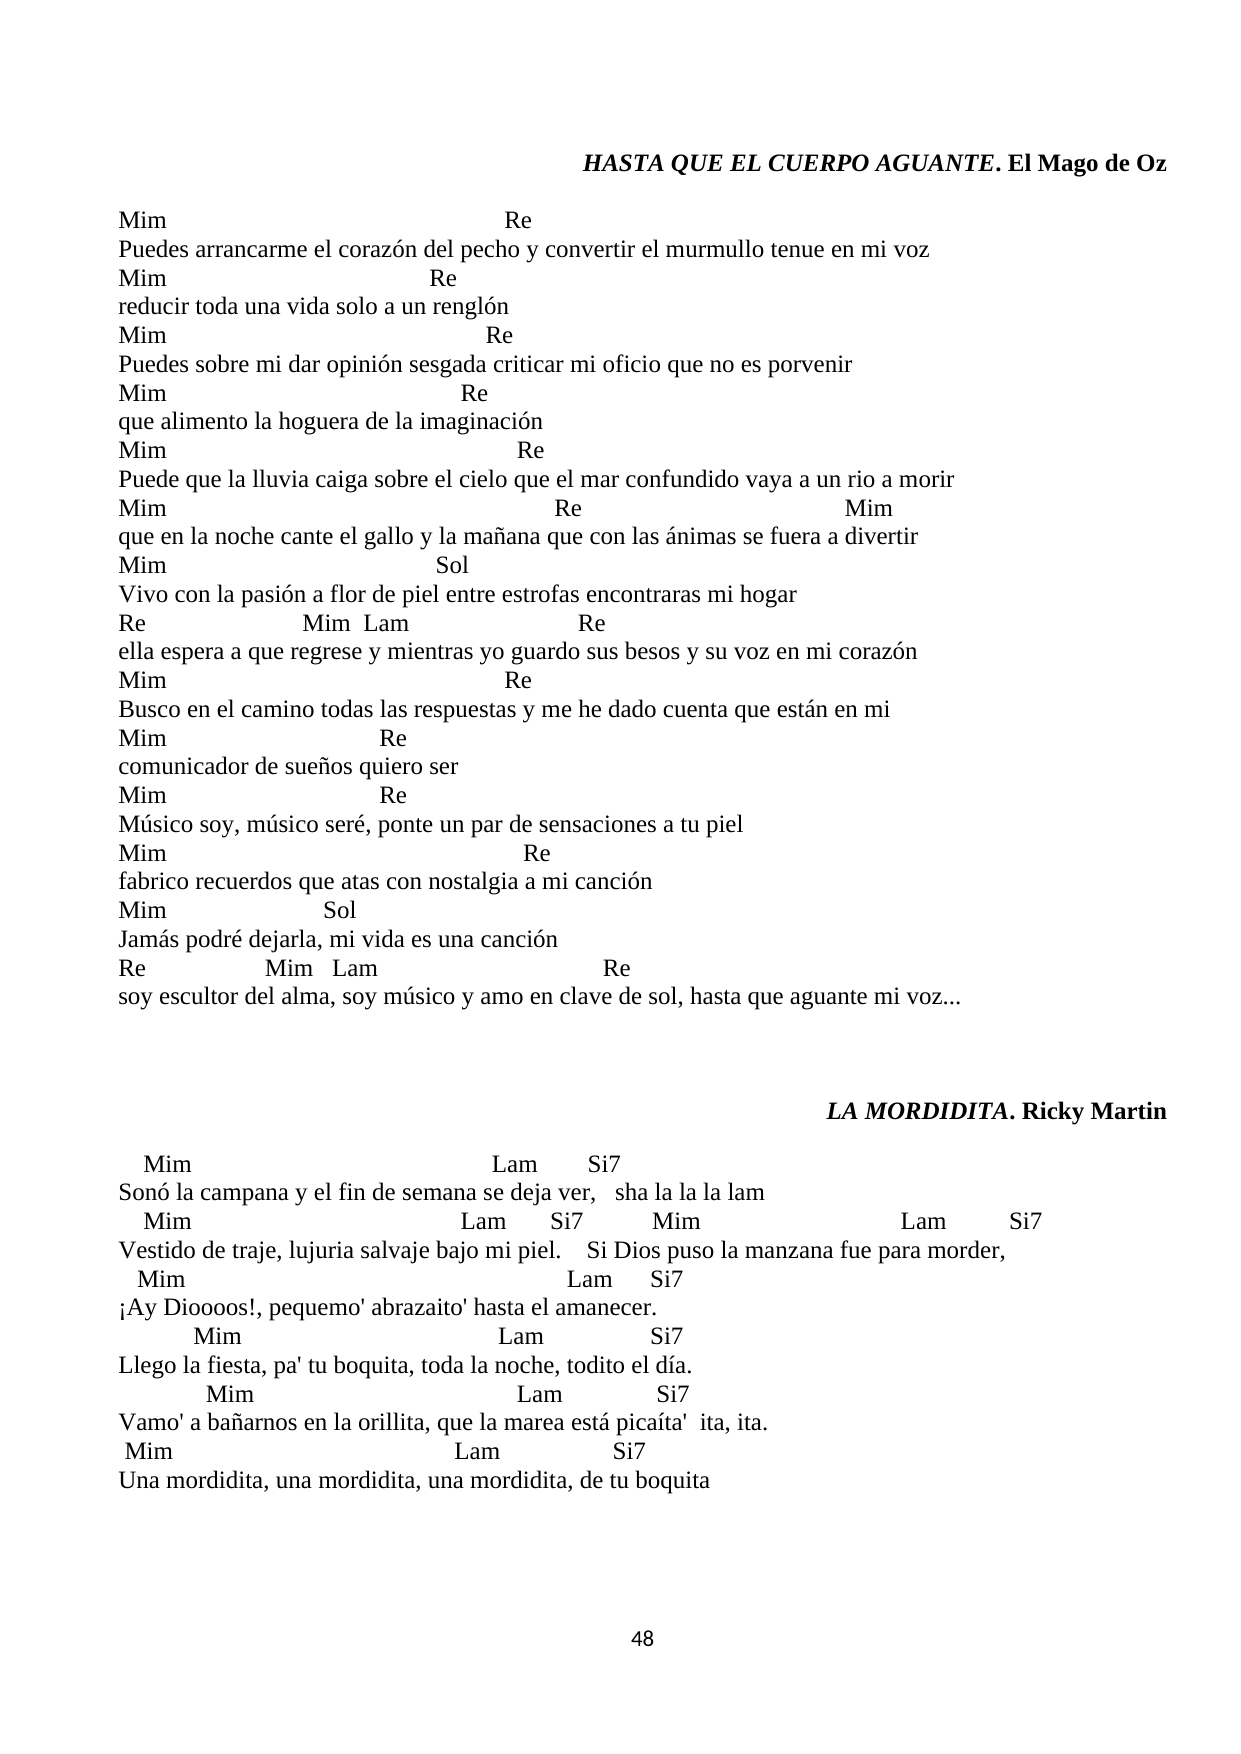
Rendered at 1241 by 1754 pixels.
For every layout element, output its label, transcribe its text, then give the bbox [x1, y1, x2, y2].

text Re Mim Lam Re [118, 953, 1167, 981]
text ella espera a que regrese y mientras yo guardo sus besos y su voz en mi corazón [118, 636, 1167, 665]
text Puedes arrancarme el corazón del pecho y convertir el murmullo tenue en mi voz [118, 234, 1167, 263]
text Re Mim Lam Re [118, 608, 1167, 636]
text Vamo' a bañarnos en la orillita, que la marea está picaíta' ita, ita. [118, 1407, 1167, 1436]
text Mim Re [118, 665, 1167, 694]
text Mim Lam Si7 [118, 1264, 1167, 1292]
text HASTA QUE EL CUERPO AGUANTE. El Mago de Oz [118, 148, 1167, 176]
text reducir toda una vida solo a un renglón [118, 291, 1167, 320]
text Mim Lam Si7 [118, 1379, 1167, 1407]
text Mim Sol [118, 550, 1167, 579]
text Mim Re [118, 838, 1167, 866]
text Vivo con la pasión a flor de piel entre estrofas encontraras mi hogar [118, 579, 1167, 608]
text Mim Re [118, 435, 1167, 464]
text que alimento la hoguera de la imaginación [118, 406, 1167, 435]
text fabrico recuerdos que atas con nostalgia a mi canción [118, 866, 1167, 895]
text Músico soy, músico seré, ponte un par de sensaciones a tu piel [118, 809, 1167, 838]
text LA MORDIDITA. Ricky Martin [118, 1096, 1167, 1125]
text comunicador de sueños quiero ser [118, 751, 1167, 780]
text Vestido de traje, lujuria salvaje bajo mi piel. Si Dios puso la manzana fue para morder, [118, 1235, 1167, 1264]
text Puede que la lluvia caiga sobre el cielo que el mar confundido vaya a un rio a morir [118, 464, 1167, 493]
text Mim Re [118, 378, 1167, 406]
text ¡Ay Dioooos!, pequemo' abrazaito' hasta el amanecer. [118, 1292, 1167, 1321]
text Una mordidita, una mordidita, una mordidita, de tu boquita [118, 1465, 1167, 1494]
text Llego la fiesta, pa' tu boquita, toda la noche, todito el día. [118, 1350, 1167, 1379]
text Jamás podré dejarla, mi vida es una canción [118, 924, 1167, 953]
text Busco en el camino todas las respuestas y me he dado cuenta que están en mi [118, 694, 1167, 723]
text Mim Re [118, 263, 1167, 291]
text Mim Re [118, 780, 1167, 809]
text que en la noche cante el gallo y la mañana que con las ánimas se fuera a divertir [118, 521, 1167, 550]
text Mim Sol [118, 895, 1167, 924]
text Mim Lam Si7 [118, 1436, 1167, 1465]
text Mim Lam Si7 [118, 1149, 1167, 1177]
text Mim Lam Si7 Mim Lam Si7 [118, 1206, 1167, 1235]
text Mim Re [118, 723, 1167, 751]
text Mim Re [118, 320, 1167, 349]
text Mim Re Mim [118, 493, 1167, 521]
text Puedes sobre mi dar opinión sesgada criticar mi oficio que no es porvenir [118, 349, 1167, 378]
text Mim Re [118, 205, 1167, 234]
text Sonó la campana y el fin de semana se deja ver, sha la la la lam [118, 1177, 1167, 1206]
text soy escultor del alma, soy músico y amo en clave de sol, hasta que aguante mi voz... [118, 981, 1167, 1010]
text Mim Lam Si7 [118, 1321, 1167, 1350]
